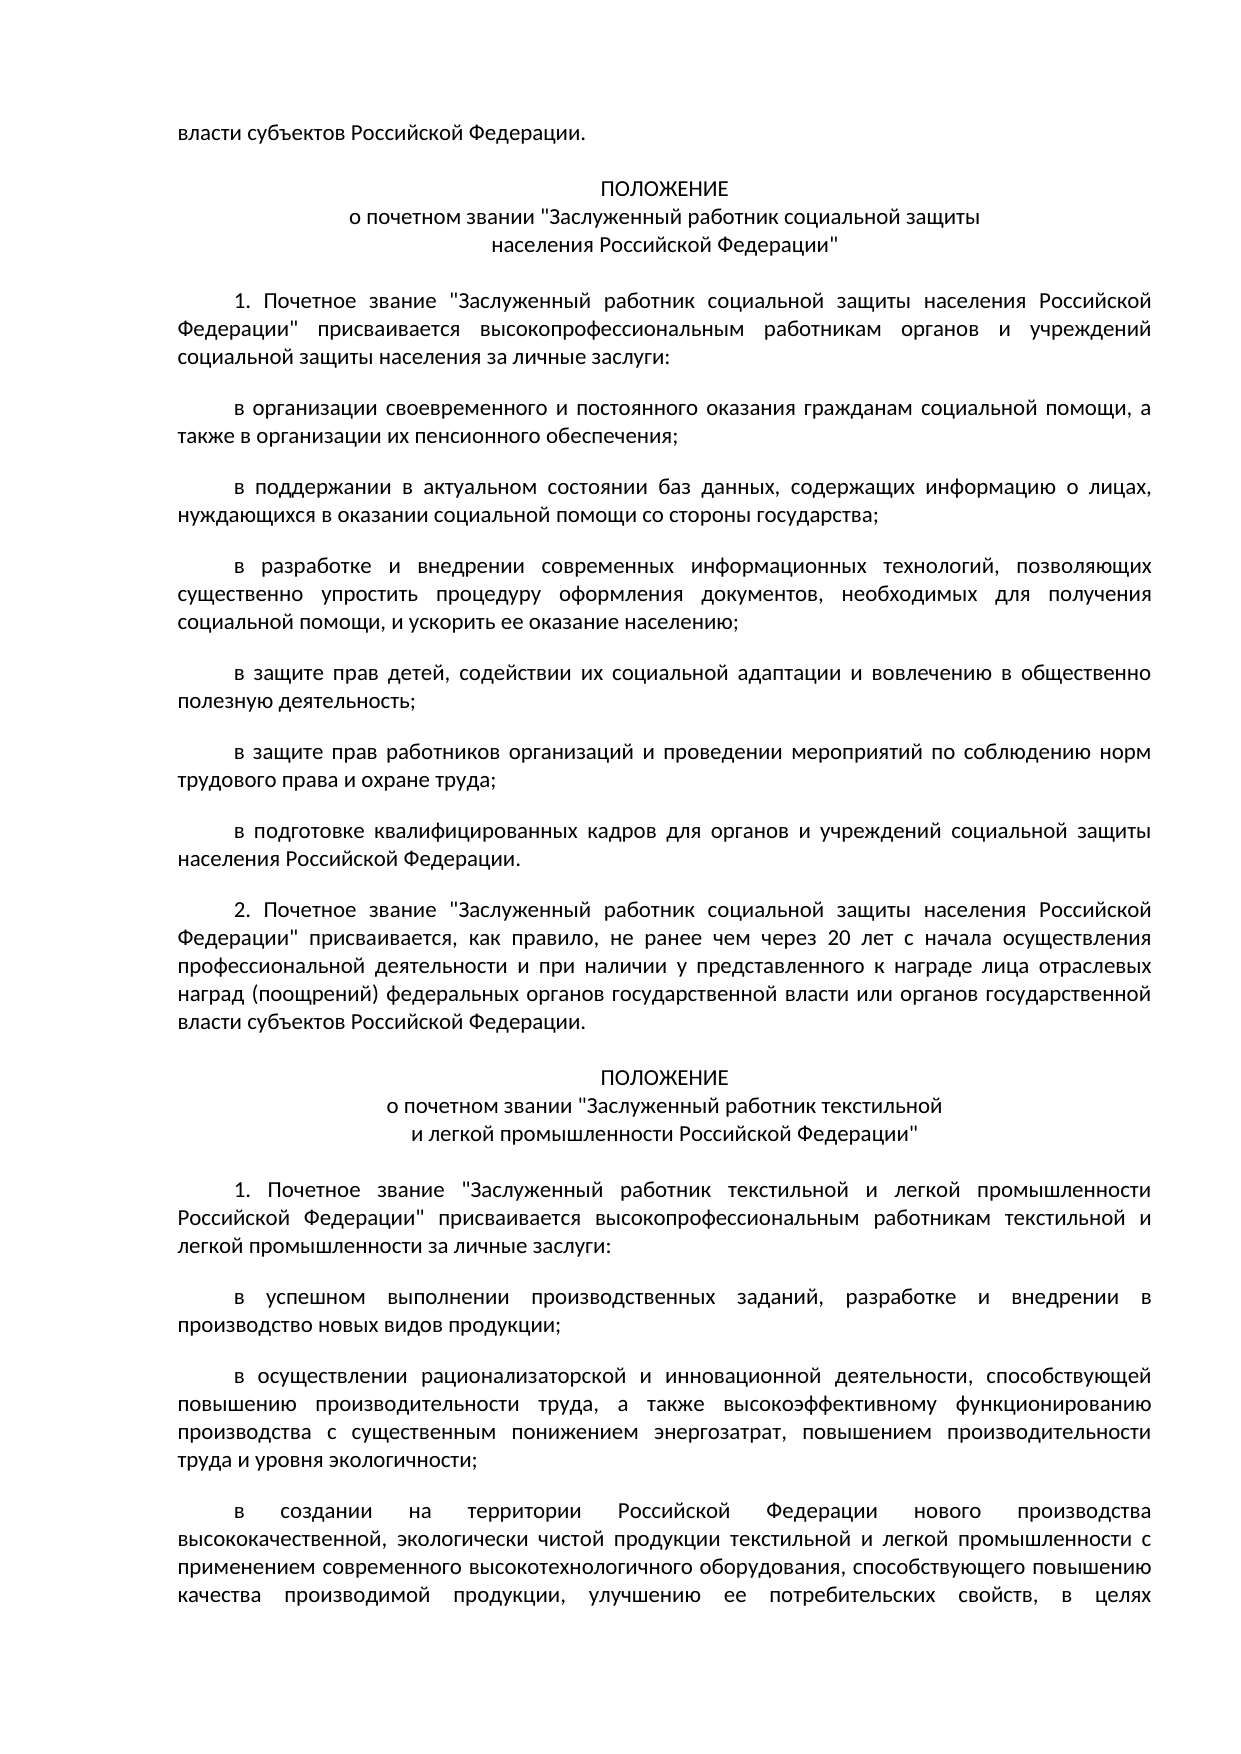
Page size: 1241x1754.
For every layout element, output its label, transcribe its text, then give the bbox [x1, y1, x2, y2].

text в поддержании в актуальном состоянии баз данных, содержащих информацию о лицах, нуждающихся в оказании социальной помощи со стороны государства; [177, 472, 1152, 528]
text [177, 1496, 1152, 1608]
text в разработке и внедрении современных информационных технологий, позволяющих существенно упростить процедуру оформления документов, необходимых для получения социальной помощи, и ускорить ее оказание населению; [177, 551, 1152, 635]
text ПОЛОЖЕНИЕ [177, 1063, 1152, 1091]
text в организации своевременного и постоянного оказания гражданам социальной помощи, а также в организации их пенсионного обеспечения; [177, 393, 1152, 449]
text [177, 118, 1152, 146]
text 2. Почетное звание "Заслуженный работник социальной защиты населения Российской Федерации" присваивается, как правило, не ранее чем через 20 лет с начала осуществления профессиональной деятельности и при наличии у представленного к награде лица отраслевых наград (поощрений) федеральных органов государственной власти или органов государственной власти субъектов Российской Федерации. [177, 895, 1152, 1035]
text и легкой промышленности Российской Федерации" [177, 1119, 1152, 1147]
text в защите прав детей, содействии их социальной адаптации и вовлечению в общественно полезную деятельность; [177, 658, 1152, 714]
text в защите прав работников организаций и проведении мероприятий по соблюдению норм трудового права и охране труда; [177, 737, 1152, 793]
text о почетном звании "Заслуженный работник текстильной [177, 1091, 1152, 1119]
text 1. Почетное звание "Заслуженный работник социальной защиты населения Российской Федерации" присваивается высокопрофессиональным работникам органов и учреждений социальной защиты населения за личные заслуги: [177, 286, 1152, 370]
text о почетном звании "Заслуженный работник социальной защиты [177, 202, 1152, 230]
text в подготовке квалифицированных кадров для органов и учреждений социальной защиты населения Российской Федерации. [177, 816, 1152, 872]
text ПОЛОЖЕНИЕ [177, 174, 1152, 202]
text 1. Почетное звание "Заслуженный работник текстильной и легкой промышленности Российской Федерации" присваивается высокопрофессиональным работникам текстильной и легкой промышленности за личные заслуги: [177, 1175, 1152, 1259]
text в успешном выполнении производственных заданий, разработке и внедрении в производство новых видов продукции; [177, 1282, 1152, 1338]
text населения Российской Федерации" [177, 230, 1152, 258]
text в осуществлении рационализаторской и инновационной деятельности, способствующей повышению производительности труда, а также высокоэффективному функционированию производства с существенным понижением энергозатрат, повышением производительности труда и уровня экологичности; [177, 1361, 1152, 1473]
